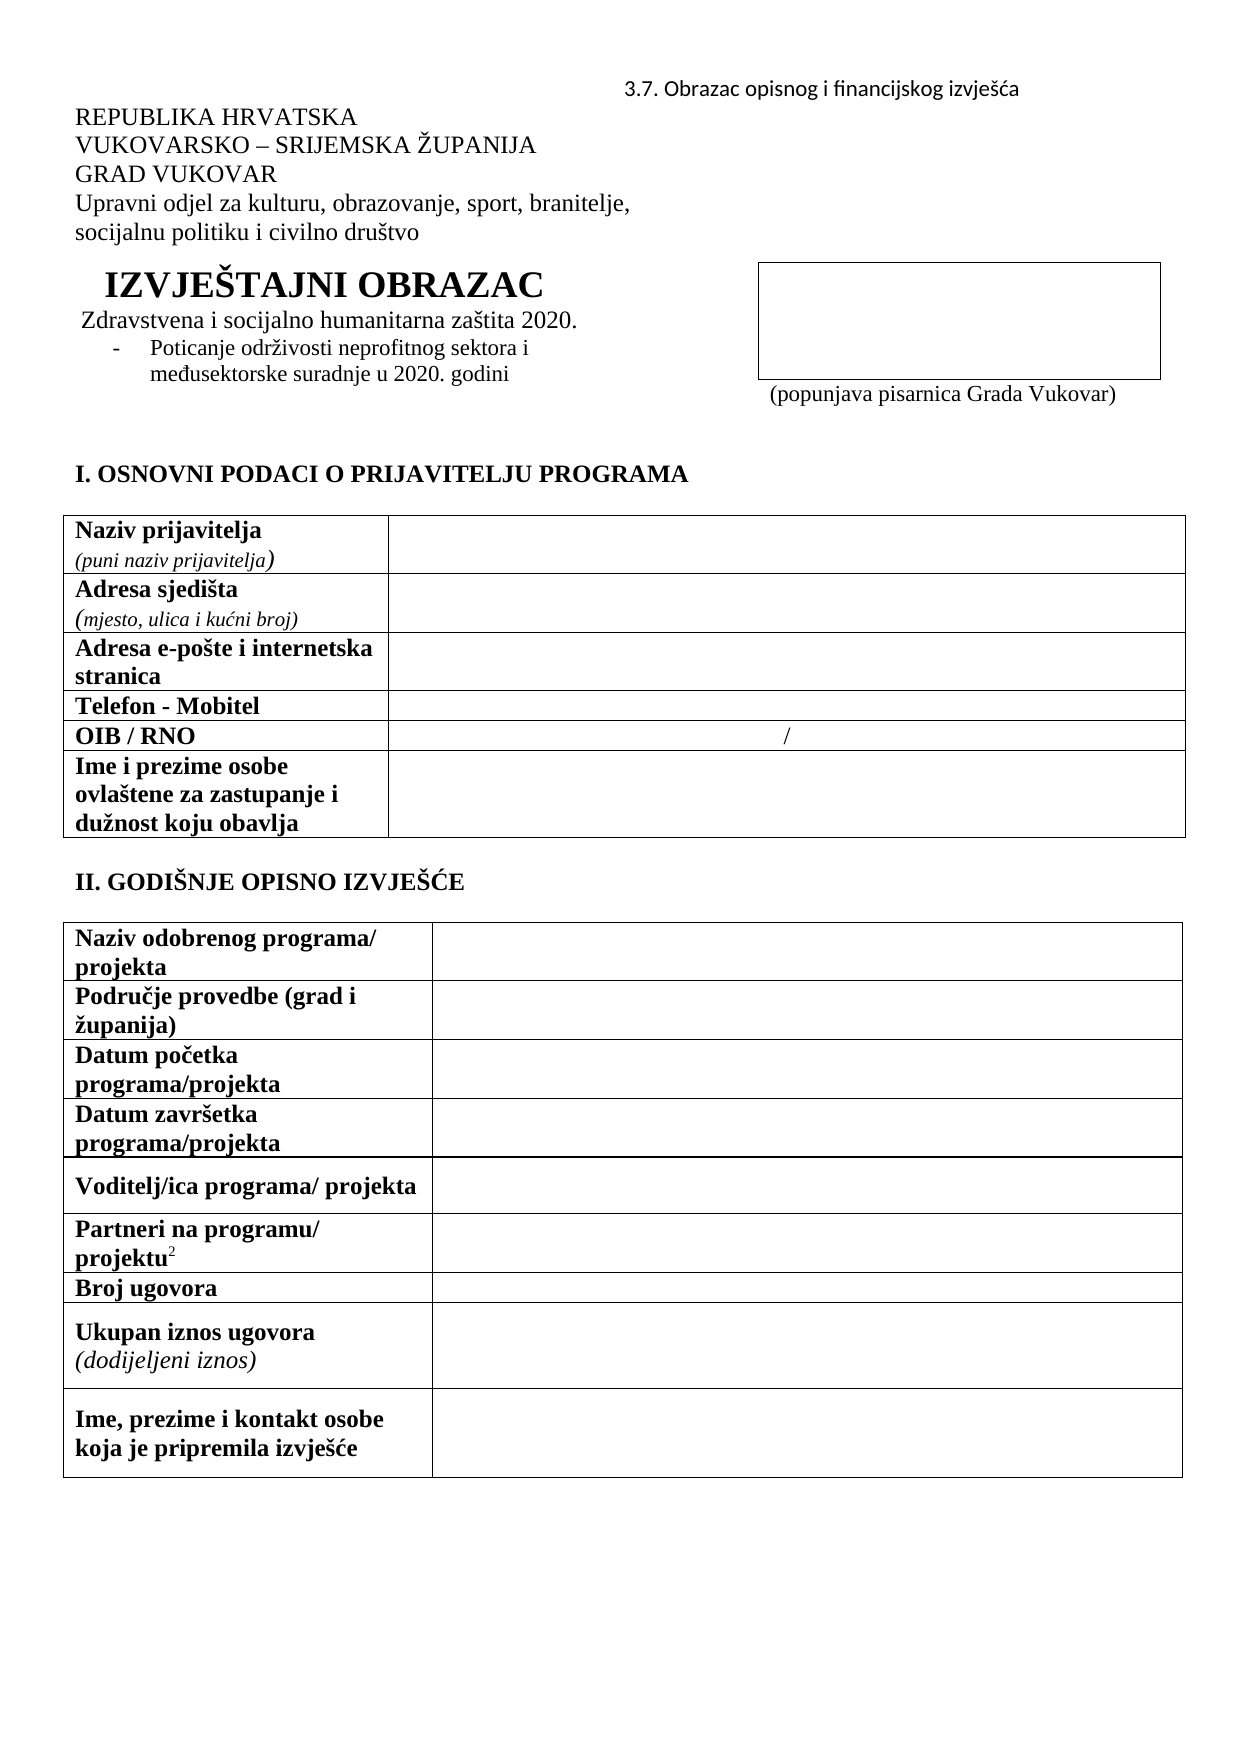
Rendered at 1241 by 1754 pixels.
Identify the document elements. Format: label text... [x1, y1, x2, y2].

text REPUBLIKA HRVATSKA [75, 102, 1165, 131]
table_cell [389, 751, 1185, 837]
table_cell Ime, prezime i kontakt osobe koja je pripremila izvješće [64, 1389, 432, 1477]
text I. OSNOVNI PODACI O PRIJAVITELJU PROGRAMA [75, 459, 1165, 488]
table_cell [433, 981, 1182, 1039]
table_cell [389, 633, 1185, 690]
text socijalnu politiku i civilno društvo [75, 217, 1165, 246]
table_header [433, 923, 1182, 980]
table_cell OIB / RNO [64, 721, 388, 750]
table_cell Adresa sjedišta (mjesto, ulica i kućni broj) [64, 574, 388, 632]
table_cell Telefon - Mobitel [64, 691, 388, 720]
table_cell Područje provedbe (grad i županija) [64, 981, 432, 1039]
table_cell Datum početka programa/projekta [64, 1040, 432, 1098]
table_cell / [389, 721, 1185, 750]
table_cell [433, 1040, 1182, 1098]
table_cell [433, 1099, 1182, 1156]
table_cell [433, 1158, 1182, 1213]
table_cell Partneri na programu/ projektu2 [64, 1214, 432, 1272]
text GRAD VUKOVAR [75, 159, 1165, 188]
table_cell [433, 1273, 1182, 1302]
table_cell Ime i prezime osobe ovlaštene za zastupanje i dužnost koju obavlja [64, 751, 388, 837]
list (popunjava pisarnica Grada Vukovar) [769, 380, 1165, 407]
table_header [759, 263, 1160, 379]
table_cell Broj ugovora [64, 1273, 432, 1302]
table_cell [433, 1214, 1182, 1272]
table_cell [433, 1389, 1182, 1477]
list II. GODIŠNJE OPISNO IZVJEŠĆE [75, 867, 1165, 896]
table_cell Voditelj/ica programa/ projekta [64, 1158, 432, 1213]
text Upravni odjel za kulturu, obrazovanje, sport, branitelje, [75, 188, 1165, 217]
table_cell Datum završetka programa/projekta [64, 1099, 432, 1156]
table_header [389, 516, 1185, 573]
table_cell [389, 691, 1185, 720]
table_cell Ukupan iznos ugovora (dodijeljeni iznos) [64, 1303, 432, 1388]
table_cell Adresa e-pošte i internetska stranica [64, 633, 388, 690]
table_header Naziv odobrenog programa/ projekta [64, 923, 432, 980]
list Poticanje održivosti neprofitnog sektora i međusektorske suradnje u 2020. godini [112, 334, 583, 387]
table_header Naziv prijavitelja (puni naziv prijavitelja) [64, 516, 388, 573]
table_cell [433, 1303, 1182, 1388]
text VUKOVARSKO – SRIJEMSKA ŽUPANIJA [75, 131, 1165, 159]
text IZVJEŠTAJNI OBRAZAC Zdravstvena i socijalno humanitarna zaštita 2020. [75, 262, 583, 334]
table_cell [389, 574, 1185, 632]
